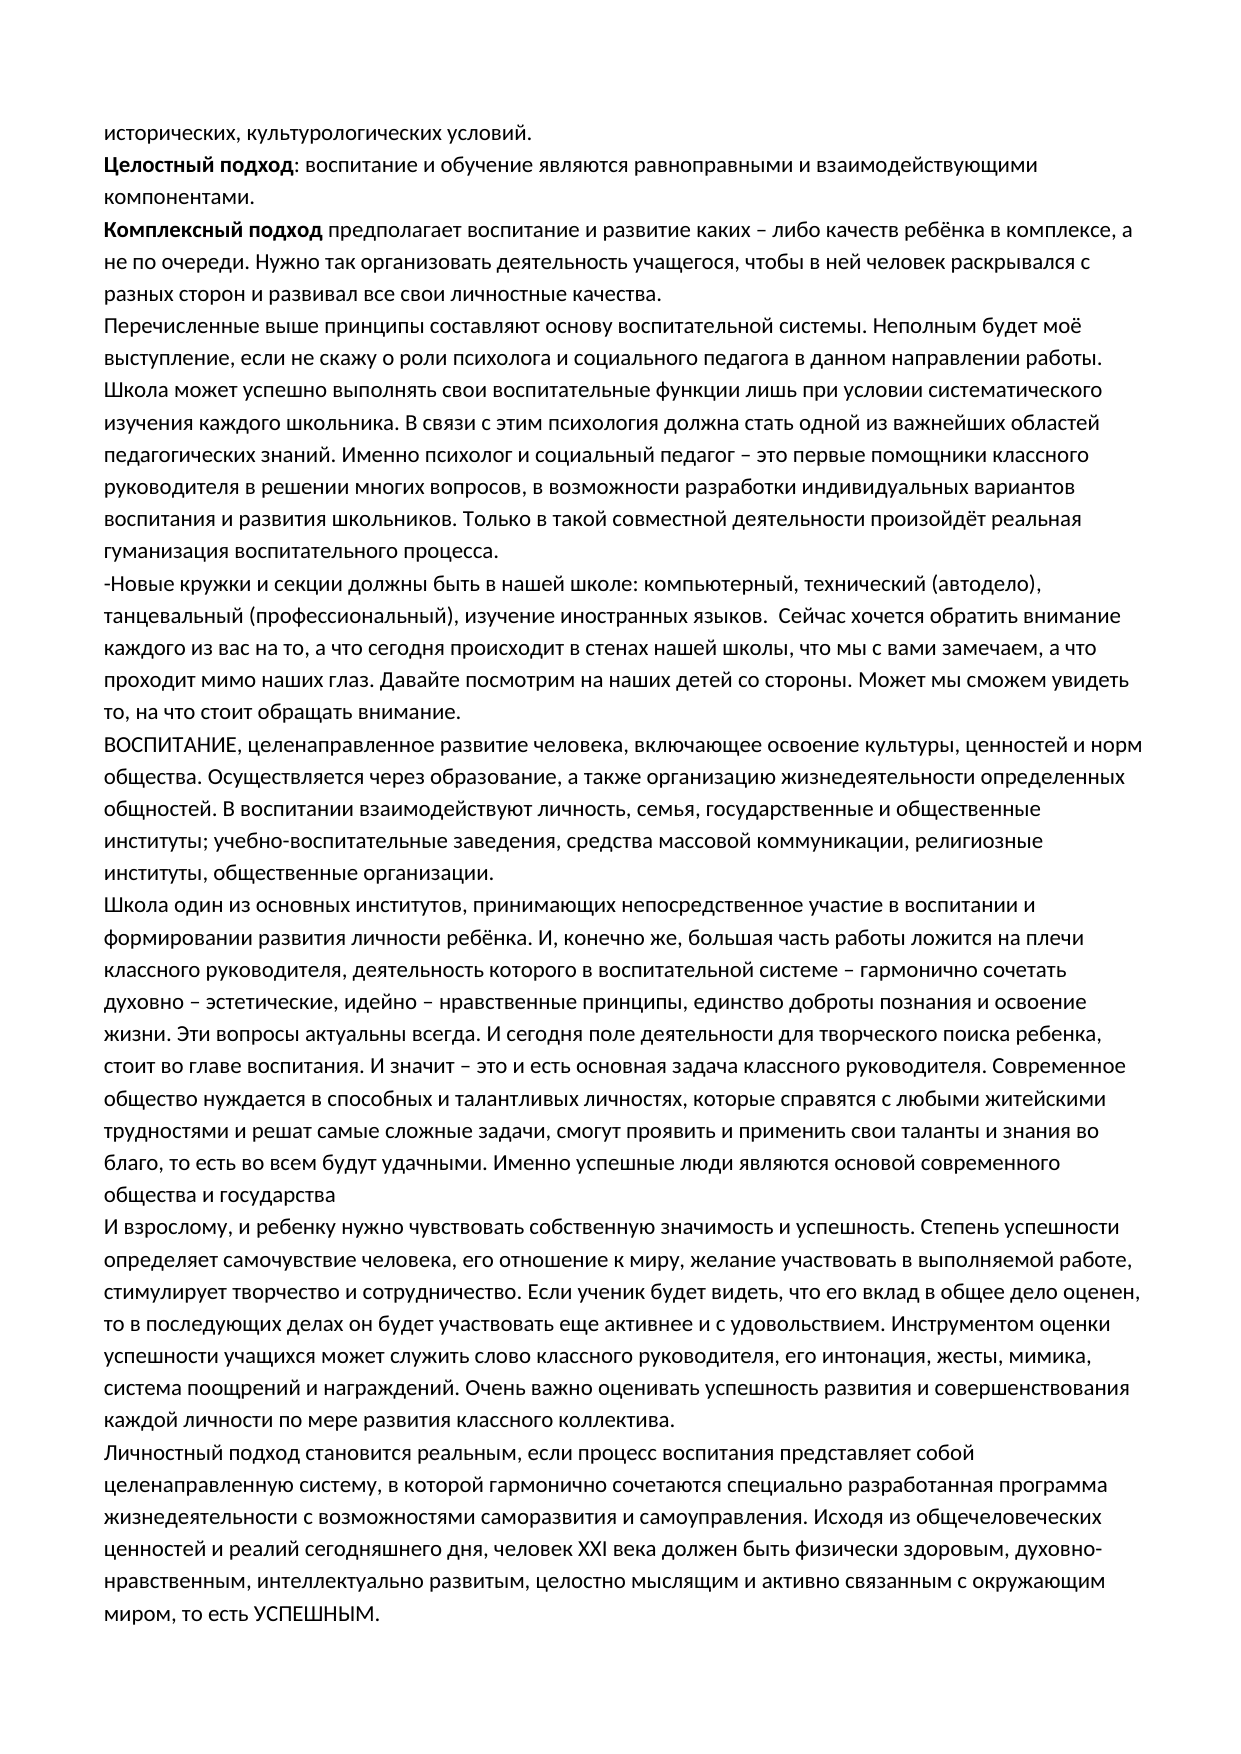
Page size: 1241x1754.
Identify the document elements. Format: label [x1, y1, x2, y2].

text [103, 118, 1152, 1627]
